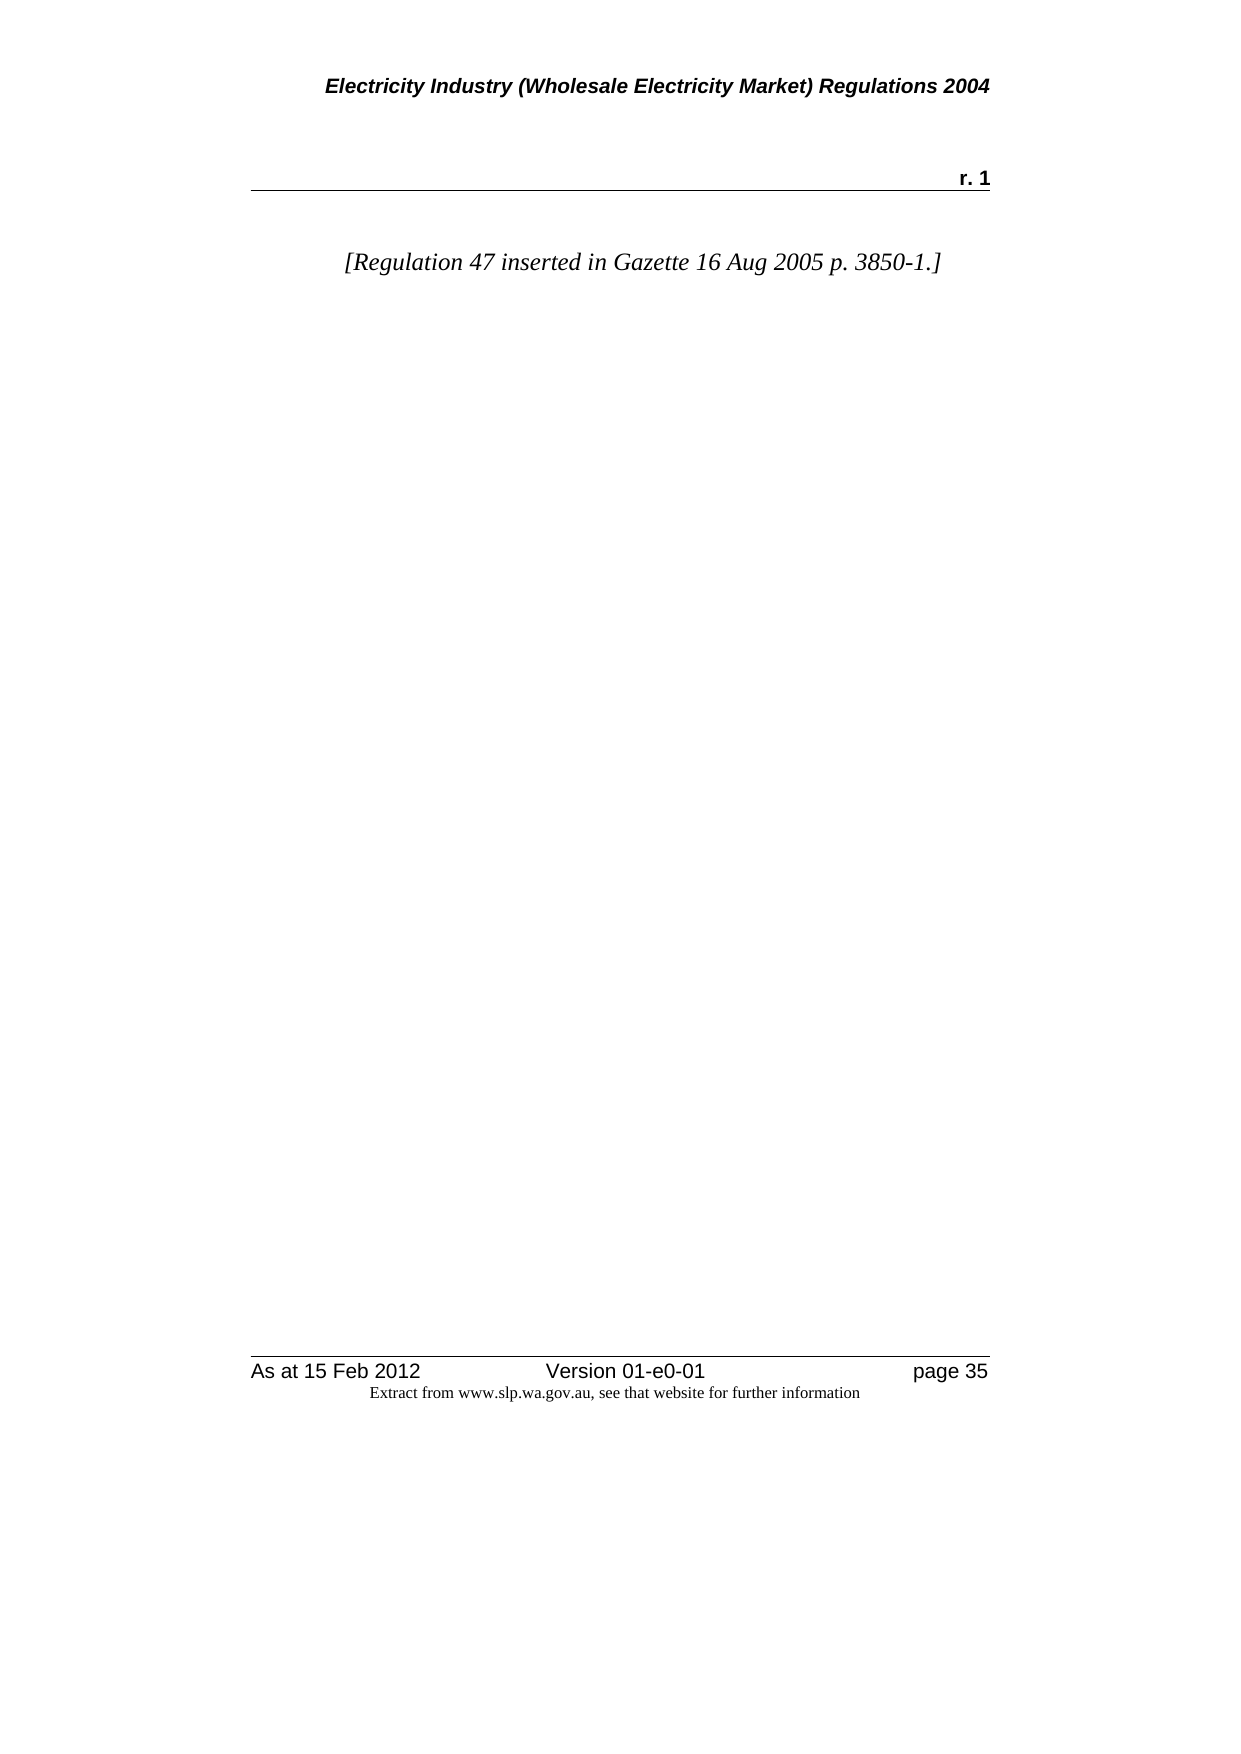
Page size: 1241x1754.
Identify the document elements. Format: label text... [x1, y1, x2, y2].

text [Regulation 47 inserted in Gazette 16 Aug 2005 p. 3850-1.] [251, 247, 990, 276]
